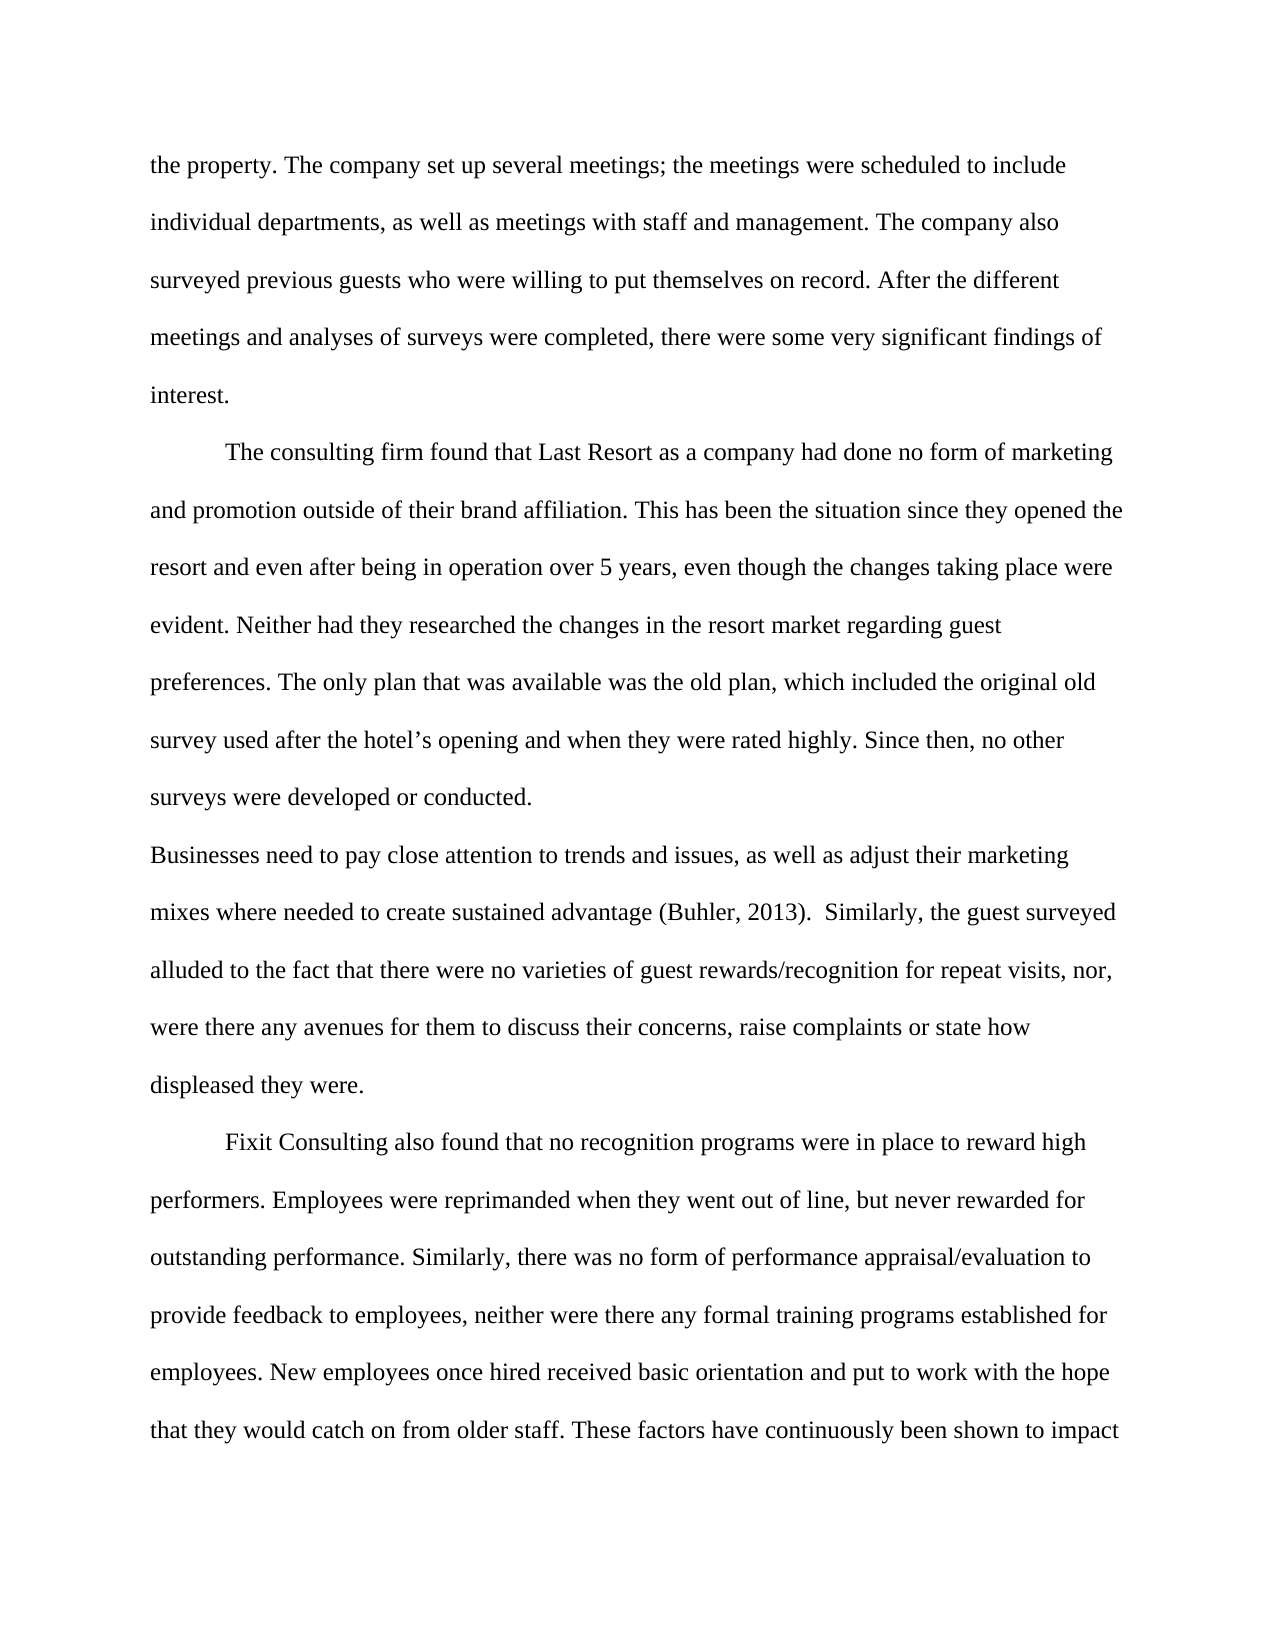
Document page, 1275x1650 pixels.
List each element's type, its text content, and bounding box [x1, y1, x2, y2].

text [150, 150, 1125, 409]
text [150, 1127, 1125, 1444]
text The consulting firm found that Last Resort as a company had done no form of marketing and promotion outside of their brand affiliation. This has been the situation since they opened the resort and even after being in operation over 5 years, even though the changes taking place were evident. Neither had they researched the changes in the resort market regarding guest preferences. The only plan that was available was the old plan, which included the original old survey used after the hotel’s opening and when they were rated highly. Since then, no other surveys were developed or conducted. [150, 437, 1125, 811]
text Businesses need to pay close attention to trends and issues, as well as adjust their marketing mixes where needed to create sustained advantage (Buhler, 2013). Similarly, the guest surveyed alluded to the fact that there were no varieties of guest rewards/recognition for repeat visits, nor, were there any avenues for them to discuss their concerns, raise complaints or state how displeased they were. [150, 840, 1125, 1099]
